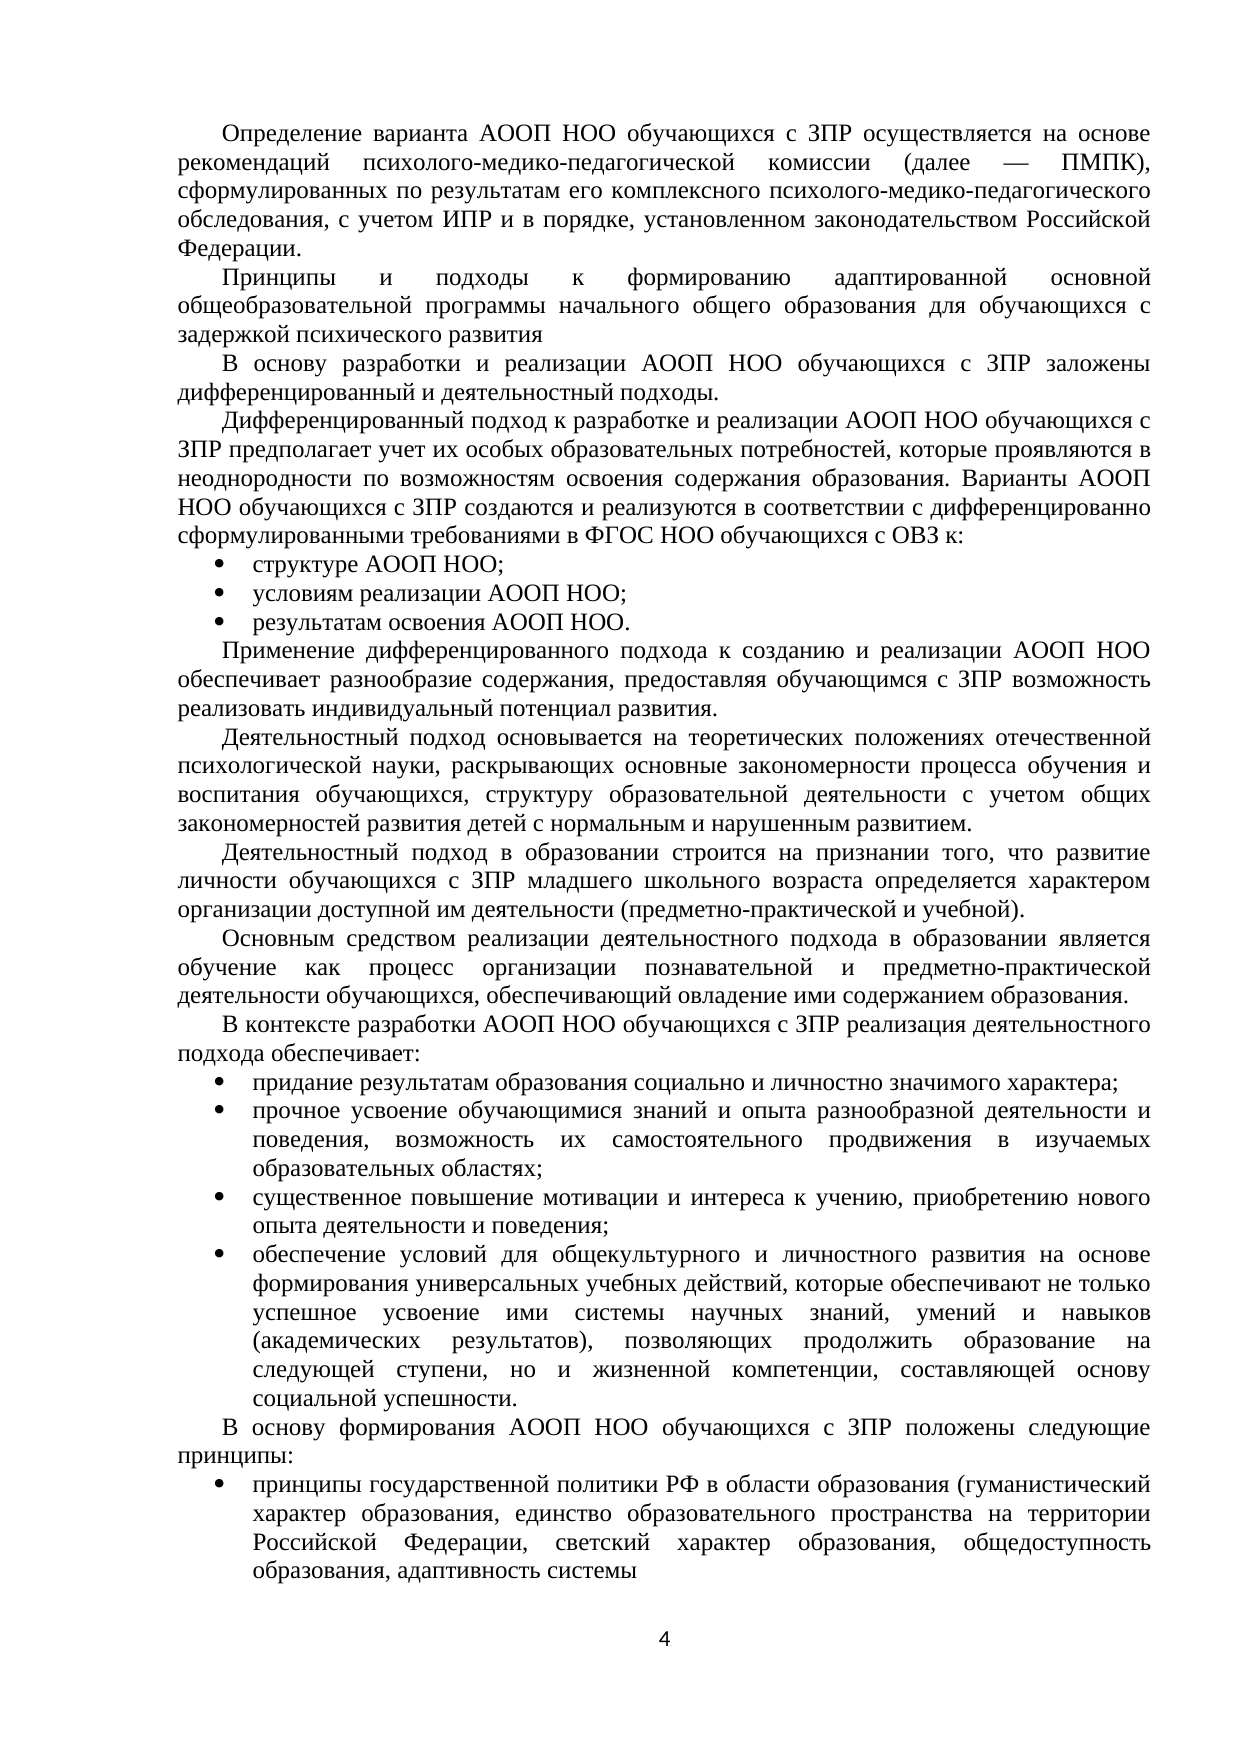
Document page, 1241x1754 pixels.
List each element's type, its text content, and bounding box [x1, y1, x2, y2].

text Принципы и подходы к формированию адаптированной основной общеобразовательной программы начального общего образования для обучающихся с задержкой психического развития [177, 262, 1152, 348]
list прочное усвоение обучающимися знаний и опыта разнообразной деятельности и поведения, возможность их самостоятельного продвижения в изучаемых образовательных областях; [215, 1096, 1152, 1182]
text Применение дифференцированного подхода к созданию и реализации АООП НОО обеспечивает разнообразие содержания, предоставляя обучающимся с ЗПР возможность реализовать индивидуальный потенциал развития. [177, 636, 1152, 722]
list принципы государственной политики РФ в области образования (гуманистический характер образования, единство образовательного пространства на территории Российской Федерации, светский характер образования, общедоступность образования, адаптивность системы [215, 1469, 1152, 1584]
text Деятельностный подход в образовании строится на признании того, что развитие личности обучающихся с ЗПР младшего школьного возраста определяется характером организации доступной им деятельности (предметно-практической и учебной). [177, 837, 1152, 923]
text В основу формирования АООП НОО обучающихся с ЗПР положены следующие принципы: [177, 1412, 1152, 1469]
text Основным средством реализации деятельностного подхода в образовании является обучение как процесс организации познавательной и предметно-практической деятельности обучающихся, обеспечивающий овладение ими содержанием образования. [177, 923, 1152, 1009]
list придание результатам образования социально и личностно значимого характера; [215, 1067, 1152, 1096]
text В контексте разработки АООП НОО обучающихся с ЗПР реализация деятельностного подхода обеспечивает: [177, 1009, 1152, 1067]
text Деятельностный подход основывается на теоретических положениях отечественной психологической науки, раскрывающих основные закономерности процесса обучения и воспитания обучающихся, структуру образовательной деятельности с учетом общих закономерностей развития детей с нормальным и нарушенным развитием. [177, 722, 1152, 837]
list условиям реализации АООП НОО; [215, 578, 1152, 607]
list существенное повышение мотивации и интереса к учению, приобретению нового опыта деятельности и поведения; [215, 1182, 1152, 1239]
text Определение варианта АООП НОО обучающихся с ЗПР осуществляется на основе рекомендаций психолого-медико-педагогической комиссии (далее ― ПМПК), сформулированных по результатам его комплексного психолого-медико-педагогического обследования, с учетом ИПР и в порядке, установленном законодательством Российской Федерации. [177, 118, 1152, 262]
text Дифференцированный подход к разработке и реализации АООП НОО обучающихся с ЗПР предполагает учет их особых образовательных потребностей, которые проявляются в неоднородности по возможностям освоения содержания образования. Варианты АООП НОО обучающихся с ЗПР создаются и реализуются в соответствии с дифференцированно сформулированными требованиями в ФГОС НОО обучающихся с ОВЗ к: [177, 406, 1152, 549]
text В основу разработки и реализации АООП НОО обучающихся с ЗПР заложены дифференцированный и деятельностный подходы. [177, 348, 1152, 406]
list структуре АООП НОО; [215, 549, 1152, 578]
list результатам освоения АООП НОО. [215, 607, 1152, 636]
list обеспечение условий для общекультурного и личностного развития на основе формирования универсальных учебных действий, которые обеспечивают не только успешное усвоение ими системы научных знаний, умений и навыков (академических результатов), позволяющих продолжить образование на следующей ступени, но и жизненной компетенции, составляющей основу социальной успешности. [215, 1239, 1152, 1412]
